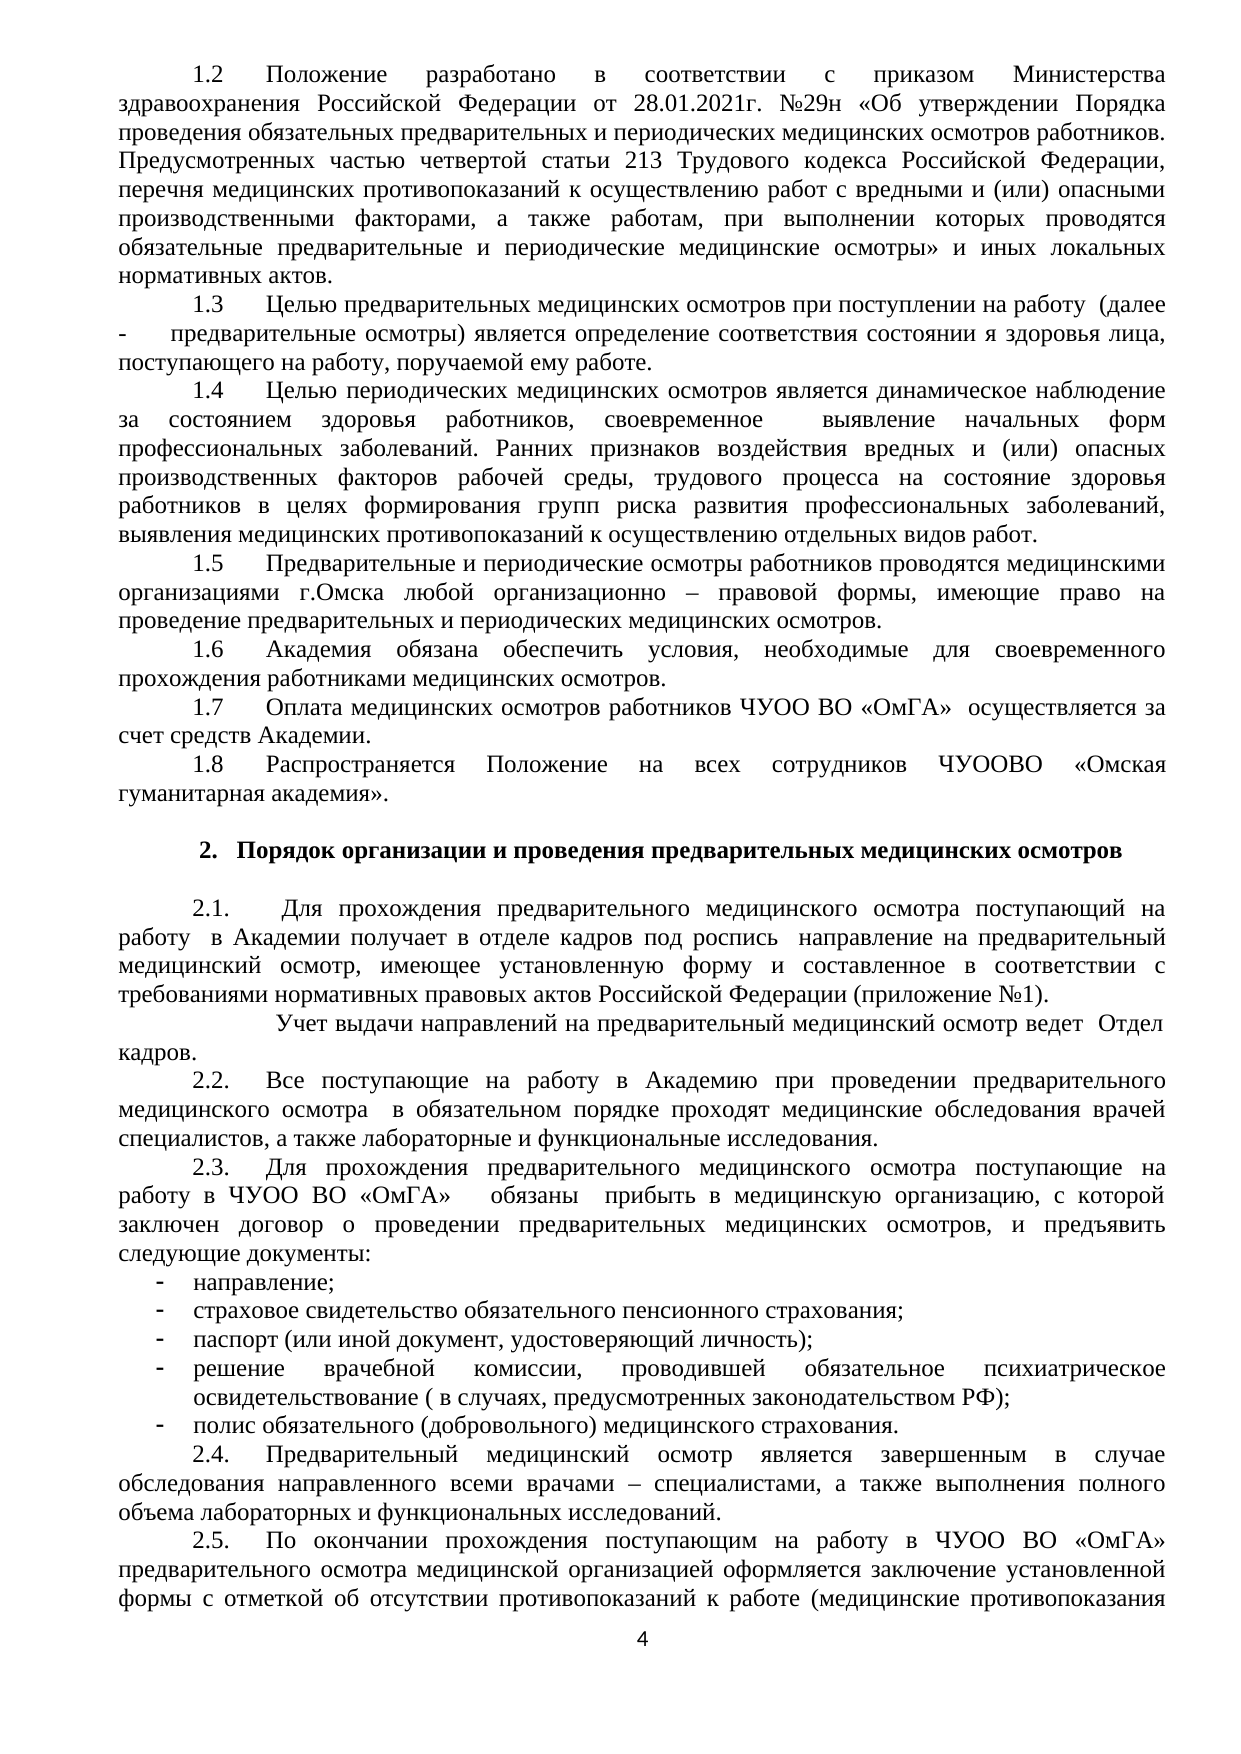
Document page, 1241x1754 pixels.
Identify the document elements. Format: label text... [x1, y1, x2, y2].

list Академия обязана обеспечить условия, необходимые для своевременного прохождения работниками медицинских осмотров. [118, 634, 1167, 692]
list страховое свидетельство обязательного пенсионного страхования; [156, 1295, 1167, 1324]
list Все поступающие на работу в Академию при проведении предварительного медицинского осмотра в обязательном порядке проходят медицинские обследования врачей специалистов, а также лабораторные и функциональные исследования. [118, 1065, 1167, 1152]
list паспорт (или иной документ, удостоверяющий личность); [156, 1324, 1167, 1353]
list Для прохождения предварительного медицинского осмотра поступающий на работу в Академии получает в отделе кадров под роспись направление на предварительный медицинский осмотр, имеющее установленную форму и составленное в соответствии с требованиями нормативных правовых актов Российской Федерации (приложение №1). [118, 893, 1167, 1008]
list Для прохождения предварительного медицинского осмотра поступающие на работу в ЧУОО ВО «ОмГА» обязаны прибыть в медицинскую организацию, с которой заключен договор о проведении предварительных медицинских осмотров, и предъявить следующие документы: [118, 1152, 1167, 1267]
list Предварительные и периодические осмотры работников проводятся медицинскими организациями г.Омска любой организационно – правовой формы, имеющие право на проведение предварительных и периодических медицинских осмотров. [118, 548, 1167, 634]
list Целью периодических медицинских осмотров является динамическое наблюдение за состоянием здоровья работников, своевременное выявление начальных форм профессиональных заболеваний. Ранних признаков воздействия вредных и (или) опасных производственных факторов рабочей среды, трудового процесса на состояние здоровья работников в целях формирования групп риска развития профессиональных заболеваний, выявления медицинских противопоказаний к осуществлению отдельных видов работ. [118, 375, 1167, 548]
text Учет выдачи направлений на предварительный медицинский осмотр ведет Отдел кадров. [118, 1008, 1167, 1065]
list Оплата медицинских осмотров работников ЧУОО ВО «ОмГА» осуществляется за счет средств Академии. [118, 692, 1167, 749]
list Распространяется Положение на всех сотрудников ЧУООВО «Омская гуманитарная академия». [118, 749, 1167, 807]
list Целью предварительных медицинских осмотров при поступлении на работу (далее - предварительные осмотры) является определение соответствия состоянии я здоровья лица, поступающего на работу, поручаемой ему работе. [118, 289, 1167, 375]
list Положение разработано в соответствии с приказом Министерства здравоохранения Российской Федерации от 28.01.2021г. №29н «Об утверждении Порядка проведения обязательных предварительных и периодических медицинских осмотров работников. Предусмотренных частью четвертой статьи 213 Трудового кодекса Российской Федерации, перечня медицинских противопоказаний к осуществлению работ с вредными и (или) опасными производственными факторами, а также работам, при выполнении которых проводятся обязательные предварительные и периодические медицинские осмотры» и иных локальных нормативных актов. [118, 59, 1167, 289]
list Предварительный медицинский осмотр является завершенным в случае обследования направленного всеми врачами – специалистами, а также выполнения полного объема лабораторных и функциональных исследований. [118, 1439, 1167, 1525]
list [118, 1525, 1167, 1612]
list полис обязательного (добровольного) медицинского страхования. [156, 1410, 1167, 1439]
list Порядок организации и проведения предварительных медицинских осмотров [156, 835, 1167, 864]
list направление; [156, 1267, 1167, 1295]
list решение врачебной комиссии, проводившей обязательное психиатрическое освидетельствование ( в случаях, предусмотренных законодательством РФ); [156, 1353, 1167, 1410]
